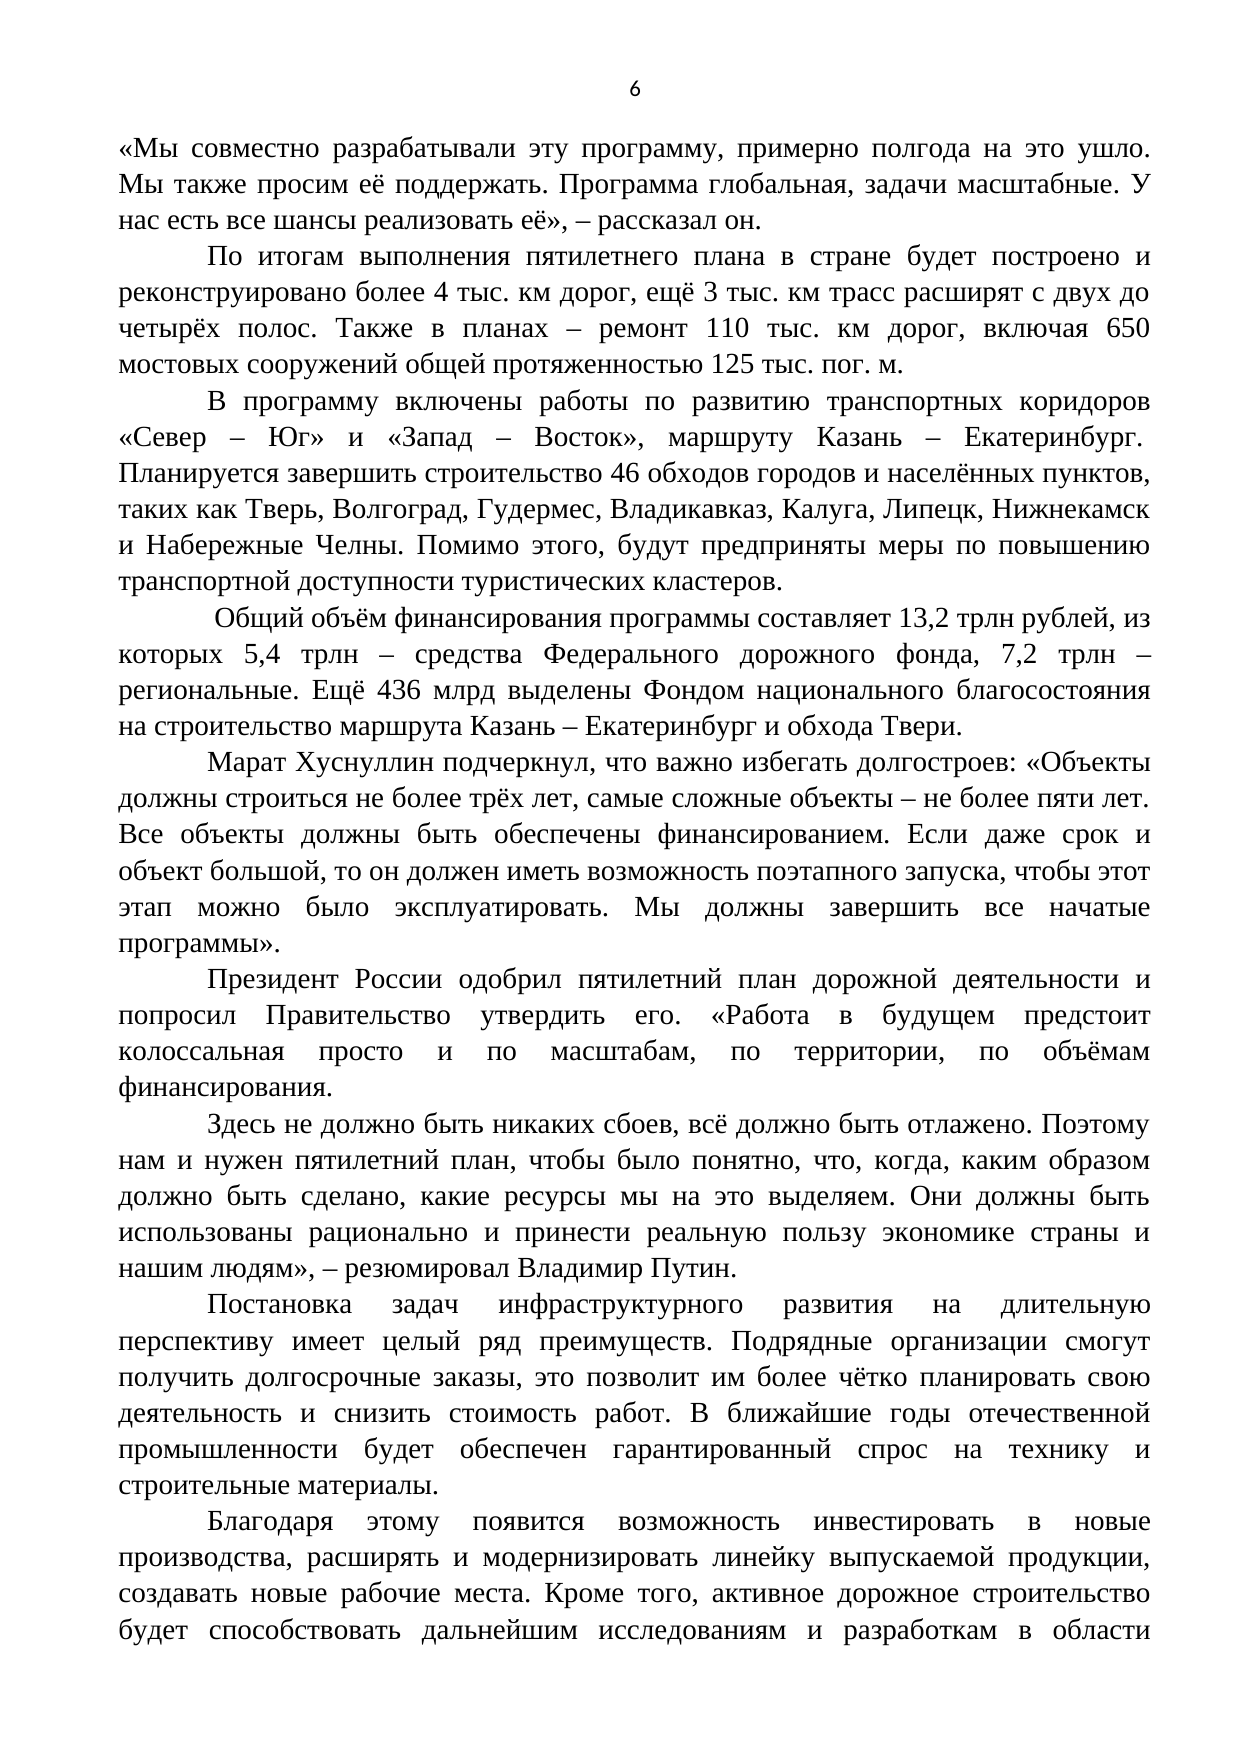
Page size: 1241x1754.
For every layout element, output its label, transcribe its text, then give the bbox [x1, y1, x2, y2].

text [118, 130, 1152, 236]
text Марат Хуснуллин подчеркнул, что важно избегать долгостроев: «Объекты должны строиться не более трёх лет, самые сложные объекты – не более пяти лет. Все объекты должны быть обеспечены финансированием. Если даже срок и объект большой, то он должен иметь возможность поэтапного запуска, чтобы этот этап можно было эксплуатировать. Мы должны завершить все начатые программы». [118, 744, 1152, 958]
text Постановка задач инфраструктурного развития на длительную перспективу имеет целый ряд преимуществ. Подрядные организации смогут получить долгосрочные заказы, это позволит им более чётко планировать свою деятельность и снизить стоимость работ. В ближайшие годы отечественной промышленности будет обеспечен гарантированный спрос на технику и строительные материалы. [118, 1286, 1152, 1501]
text Президент России одобрил пятилетний план дорожной деятельности и попросил Правительство утвердить его. «Работа в будущем предстоит колоссальная просто и по масштабам, по территории, по объёмам финансирования. [118, 961, 1152, 1103]
text Общий объём финансирования программы составляет 13,2 трлн рублей, из которых 5,4 трлн – средства Федерального дорожного фонда, 7,2 трлн – региональные. Ещё 436 млрд выделены Фондом национального благосостояния на строительство маршрута Казань – Екатеринбург и обхода Твери. [118, 600, 1152, 742]
text В программу включены работы по развитию транспортных коридоров «Север ‒ Юг» и «Запад ‒ Восток», маршруту Казань ‒ Екатеринбург. Планируется завершить строительство 46 обходов городов и населённых пунктов, таких как Тверь, Волгоград, Гудермес, Владикавказ, Калуга, Липецк, Нижнекамск и Набережные Челны. Помимо этого, будут предприняты меры по повышению транспортной доступности туристических кластеров. [118, 383, 1152, 597]
text Здесь не должно быть никаких сбоев, всё должно быть отлажено. Поэтому нам и нужен пятилетний план, чтобы было понятно, что, когда, каким образом должно быть сделано, какие ресурсы мы на это выделяем. Они должны быть использованы рационально и принести реальную пользу экономике страны и нашим людям», ‒ резюмировал Владимир Путин. [118, 1106, 1152, 1284]
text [118, 1503, 1152, 1645]
text По итогам выполнения пятилетнего плана в стране будет построено и реконструировано более 4 тыс. км дорог, ещё 3 тыс. км трасс расширят с двух до четырёх полос. Также в планах ‒ ремонт 110 тыс. км дорог, включая 650 мостовых сооружений общей протяженностью 125 тыс. пог. м. [118, 238, 1152, 380]
